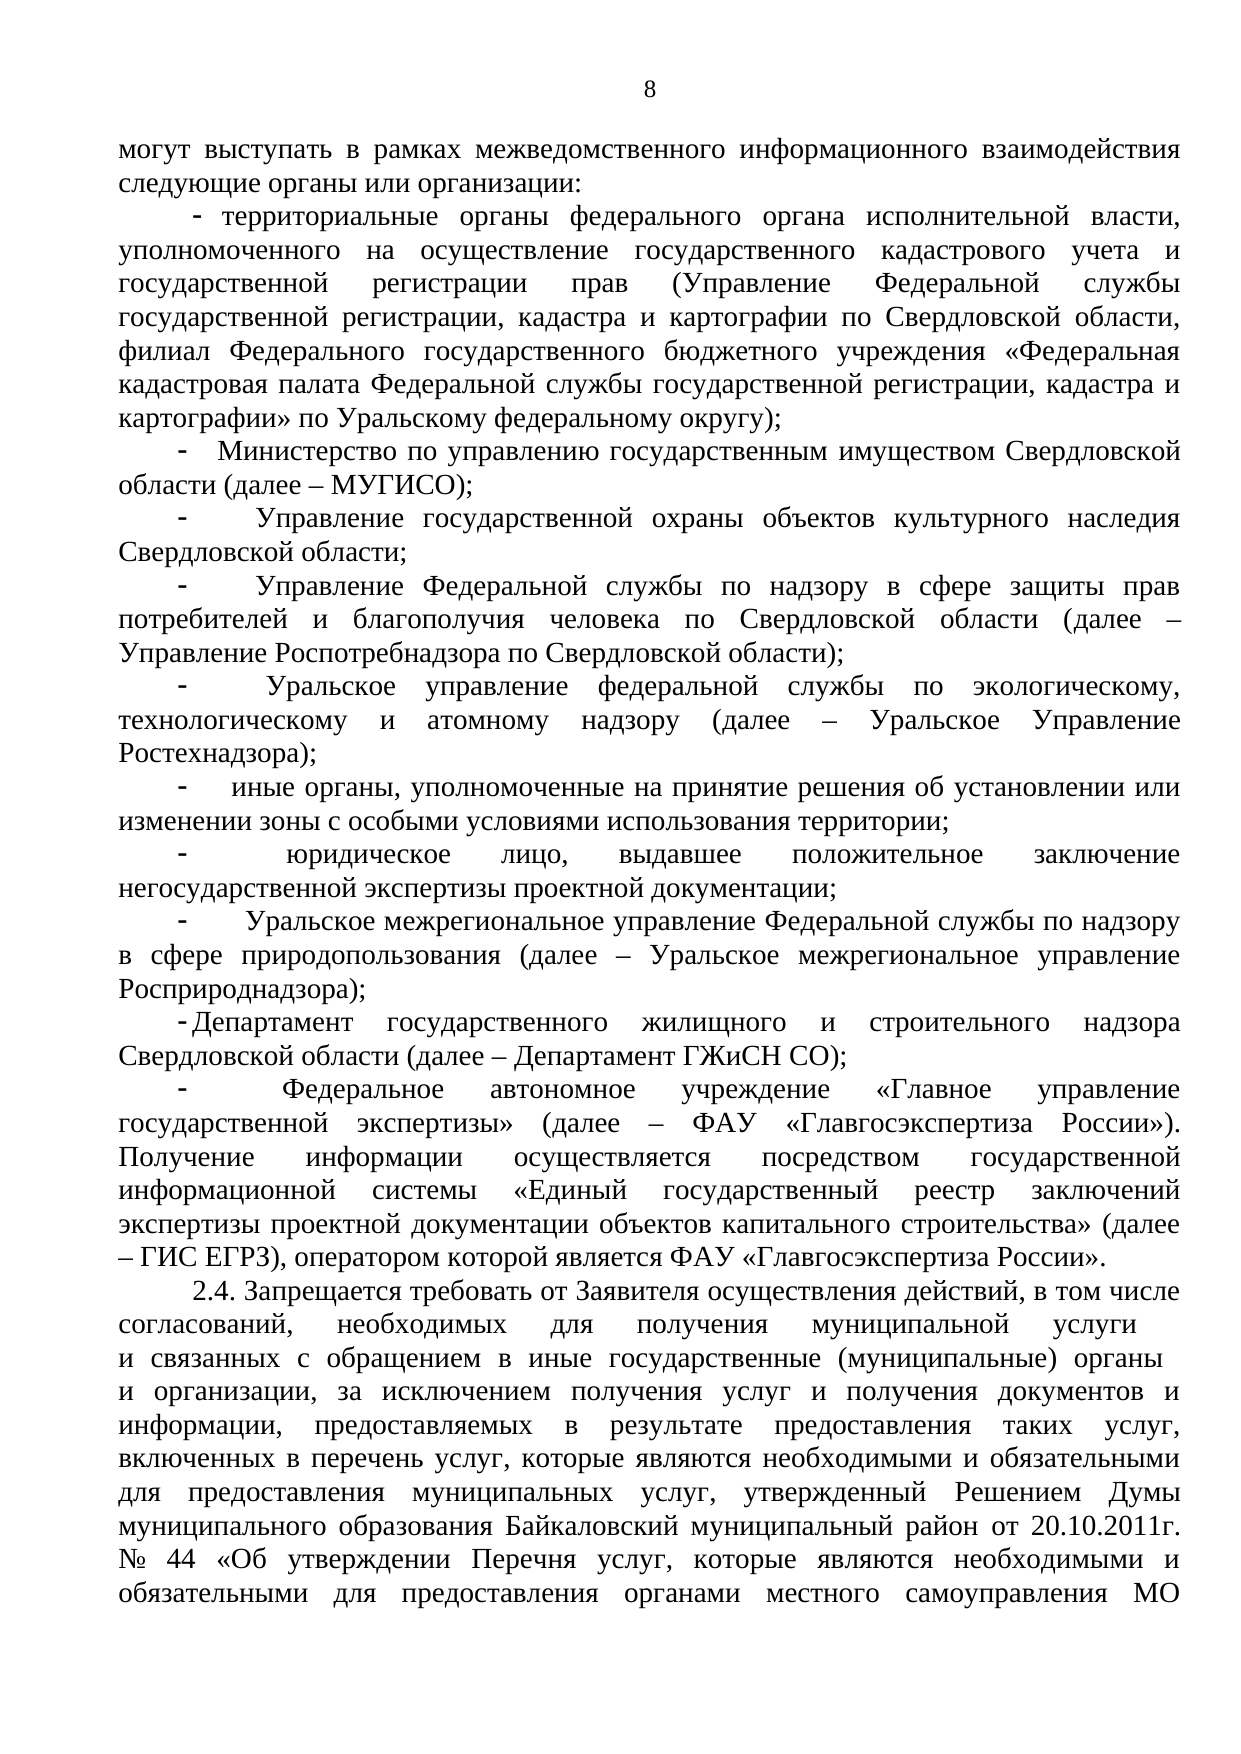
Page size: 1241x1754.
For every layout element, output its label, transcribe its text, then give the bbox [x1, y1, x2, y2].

list Департамент государственного жилищного и строительного надзора Свердловской области (далее – Департамент ГЖиСН СО); [118, 1004, 1181, 1071]
list территориальные органы федерального органа исполнительной власти, уполномоченного на осуществление государственного кадастрового учета и государственной регистрации прав (Управление Федеральной службы государственной регистрации, кадастра и картографии по Свердловской области, филиал Федерального государственного бюджетного учреждения «Федеральная кадастровая палата Федеральной службы государственной регистрации, кадастра и картографии» по Уральскому федеральному округу); [118, 198, 1181, 433]
list Министерство по управлению государственным имуществом Свердловской области (далее ‒ МУГИСО); [118, 433, 1181, 501]
list Управление Федеральной службы по надзору в сфере защиты прав потребителей и благополучия человека по Свердловской области (далее ‒ Управление Роспотребнадзора по Свердловской области); [118, 568, 1181, 668]
list юридическое лицо, выдавшее положительное заключение негосударственной экспертизы проектной документации; [118, 836, 1181, 903]
list иные органы, уполномоченные на принятие решения об установлении или изменении зоны с особыми условиями использования территории; [118, 769, 1181, 836]
list Управление государственной охраны объектов культурного наследия Свердловской области; [118, 501, 1181, 568]
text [118, 131, 1181, 198]
list Уральское управление федеральной службы по экологическому, технологическому и атомному надзору (далее ‒ Уральское Управление Ростехнадзора); [118, 668, 1181, 769]
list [118, 1273, 1181, 1608]
list Уральское межрегиональное управление Федеральной службы по надзору в сфере природопользования (далее – Уральское межрегиональное управление Росприроднадзора); [118, 903, 1181, 1004]
list Федеральное автономное учреждение «Главное управление государственной экспертизы» (далее ‒ ФАУ «Главгосэкспертиза России»). Получение информации осуществляется посредством государственной информационной системы «Единый государственный реестр заключений экспертизы проектной документации объектов капитального строительства» (далее – ГИС ЕГРЗ), оператором которой является ФАУ «Главгосэкспертиза России». [118, 1071, 1181, 1273]
